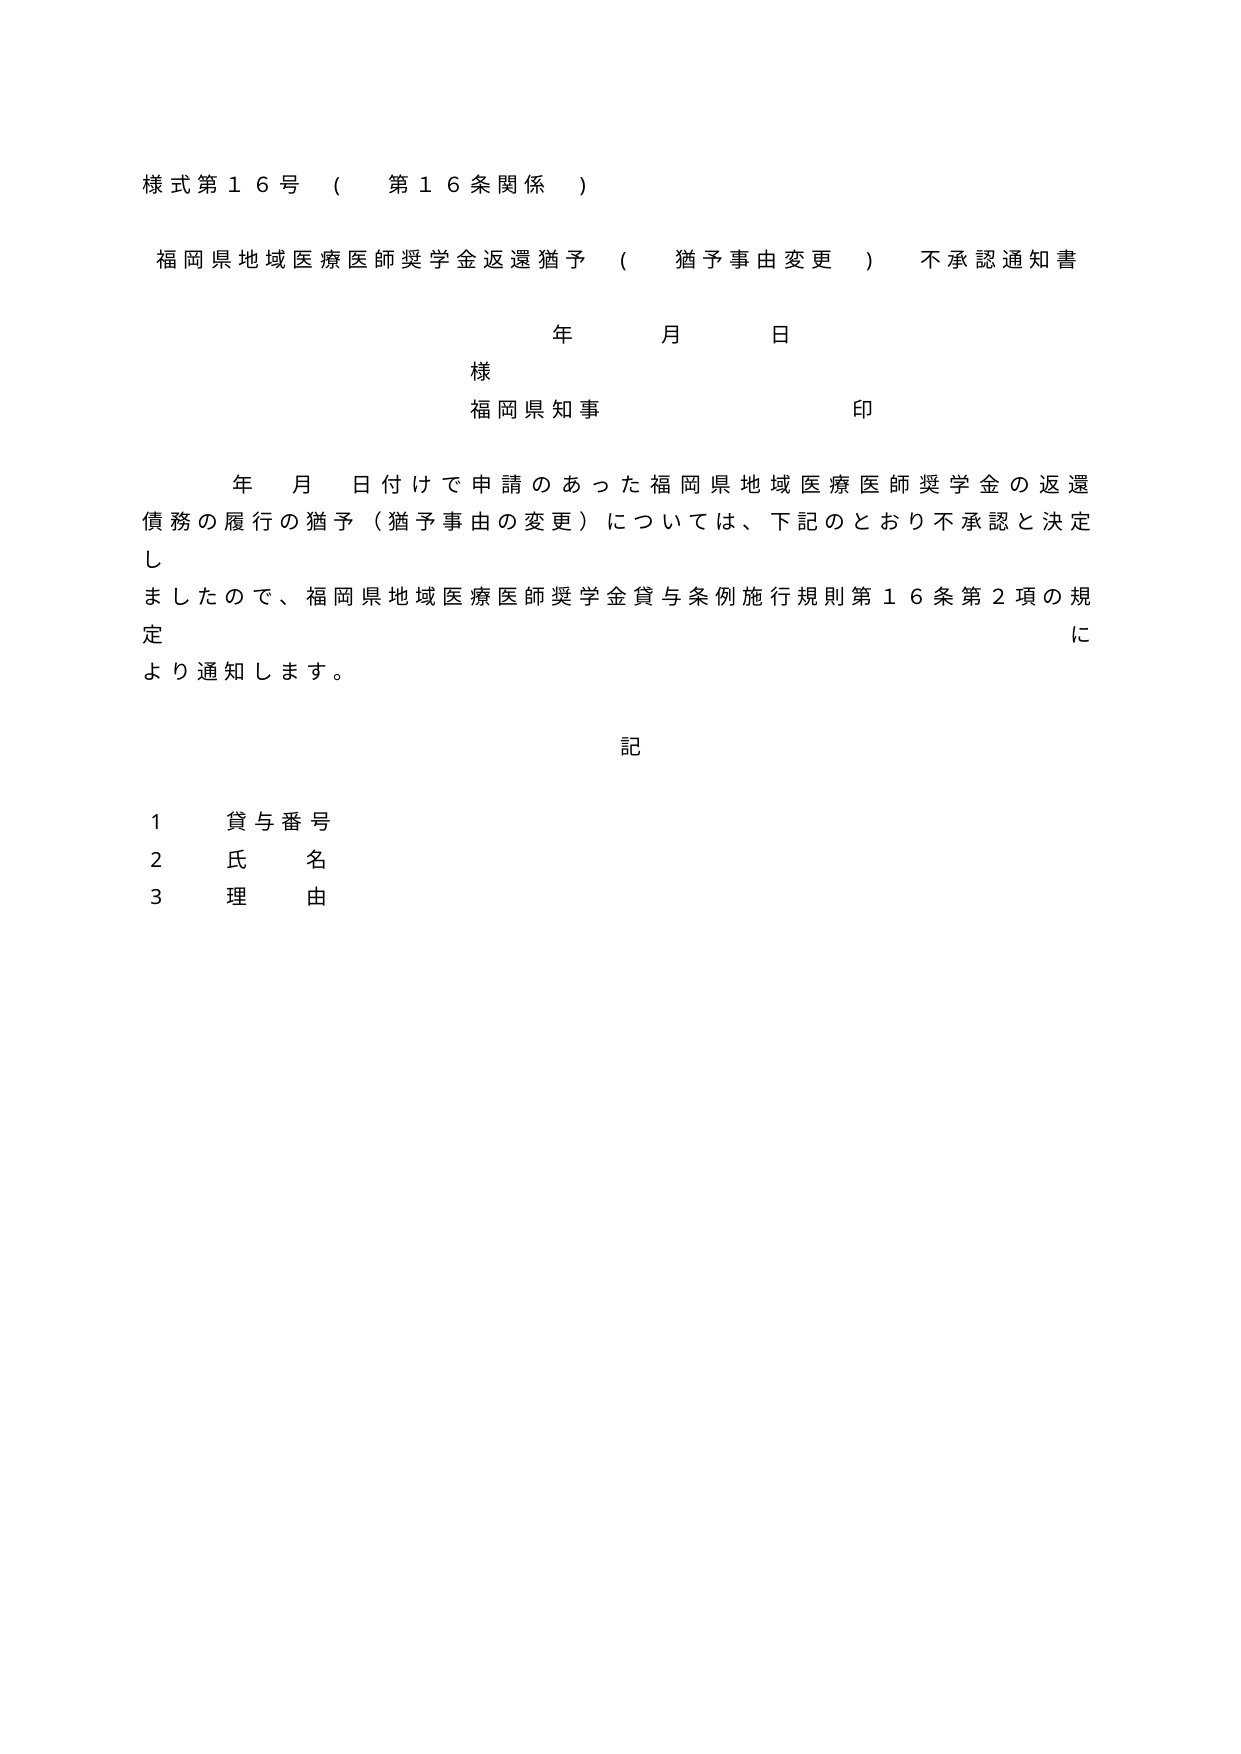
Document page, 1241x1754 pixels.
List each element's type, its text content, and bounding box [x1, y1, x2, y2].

subtitle 記 [143, 727, 1098, 764]
text 福岡県地域医療医師奨学金返還猶予(猶予事由変更)不承認通知書 [143, 239, 1098, 277]
text 2 氏名 [143, 839, 1098, 877]
text 年 月 日付けで申請のあった福岡県地域医療医師奨学金の返還 [143, 464, 1098, 502]
text 債務の履行の猶予（猶予事由の変更）については、下記のとおり不承認と決定し [143, 502, 1098, 577]
text 1 貸与番号 [143, 802, 1098, 839]
text ましたので、福岡県地域医療医師奨学金貸与条例施行規則第１６条第２項の規定に [143, 577, 1098, 652]
text より通知します。 [143, 652, 1098, 689]
text 様 [143, 352, 1098, 389]
text 様式第１６号(第１６条関係) [143, 164, 1098, 202]
text 3 理由 [143, 877, 1098, 914]
text 福岡県知事 印 [143, 389, 1098, 427]
text 年 月 日 [143, 314, 1098, 352]
